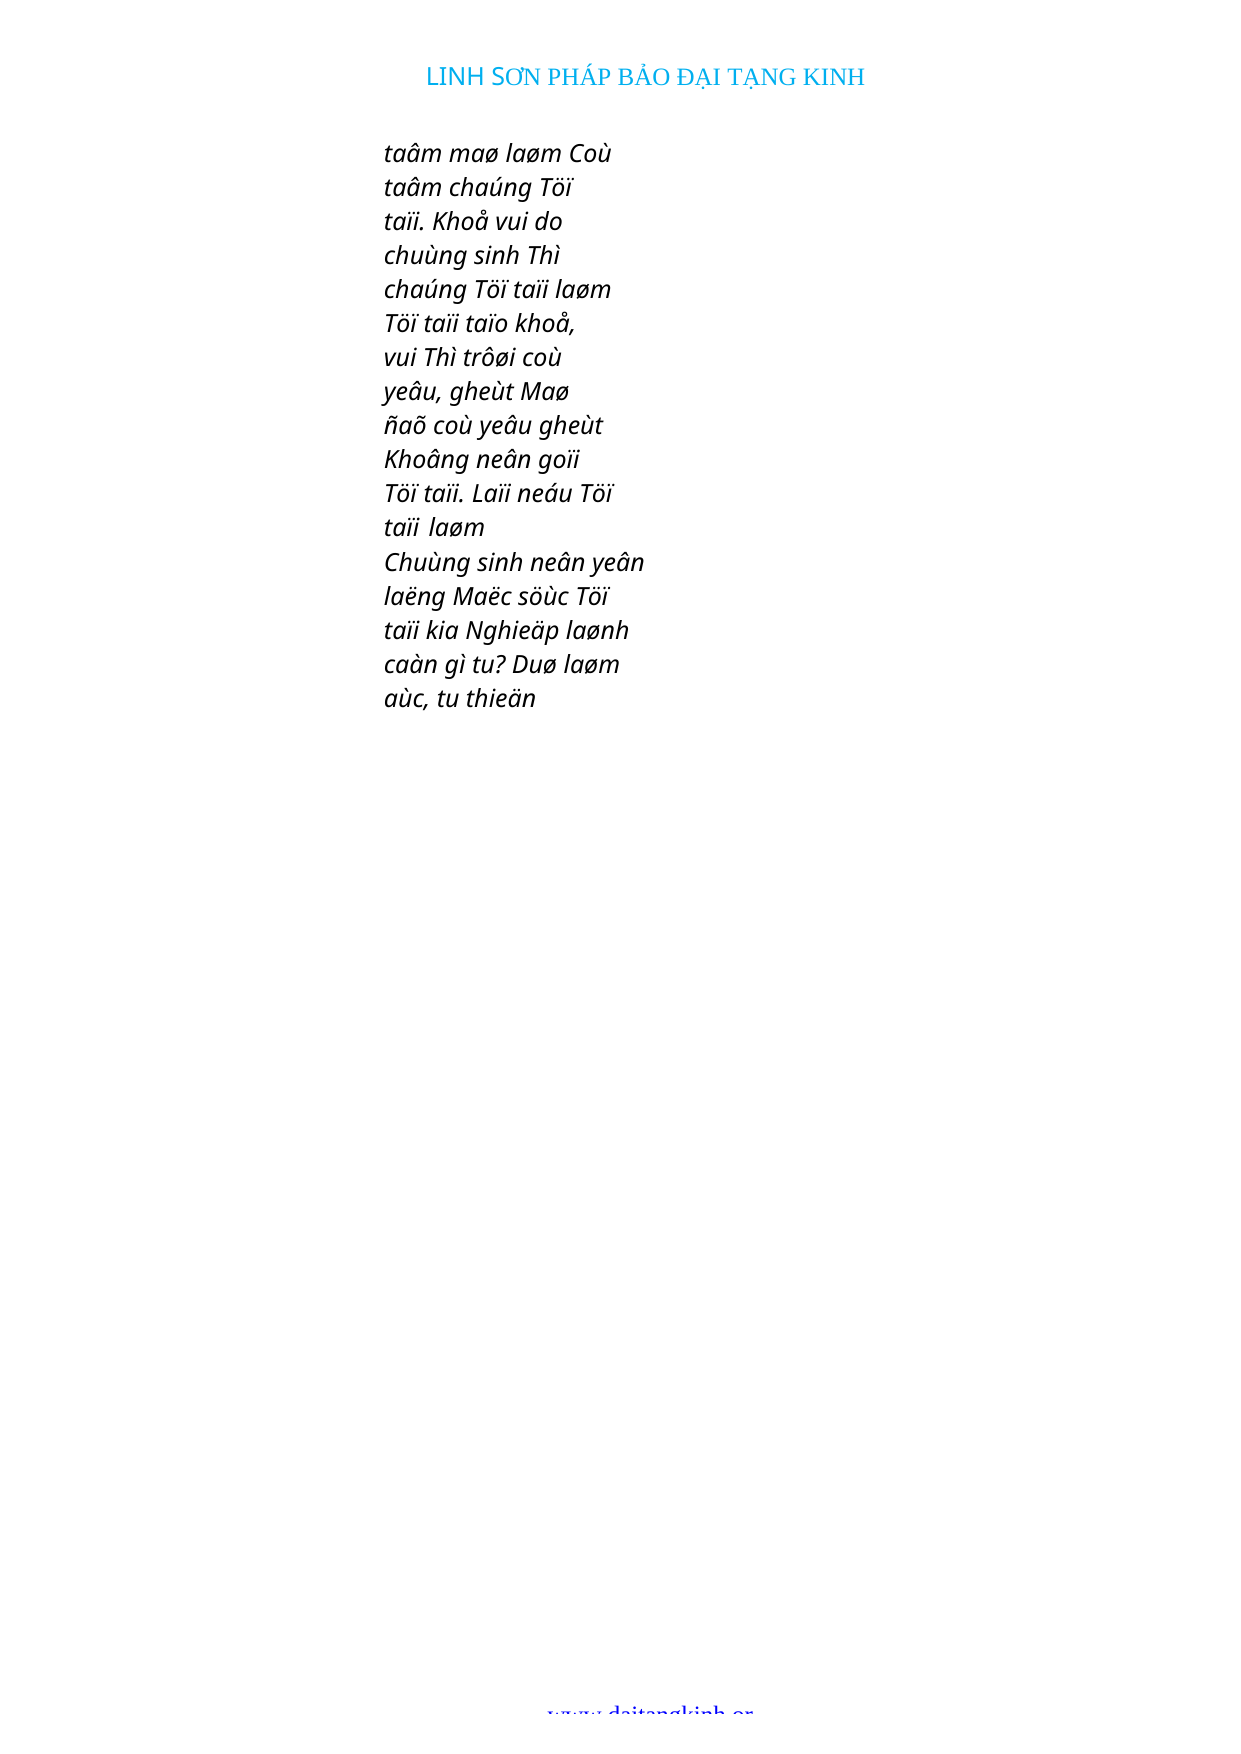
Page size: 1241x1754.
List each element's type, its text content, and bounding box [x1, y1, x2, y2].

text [384, 135, 614, 544]
text Chuùng sinh neân yeân laëng Maëc söùc Töï taïi kia Nghieäp laønh caàn gì tu? Duø laøm aùc, tu thieän [384, 544, 647, 714]
